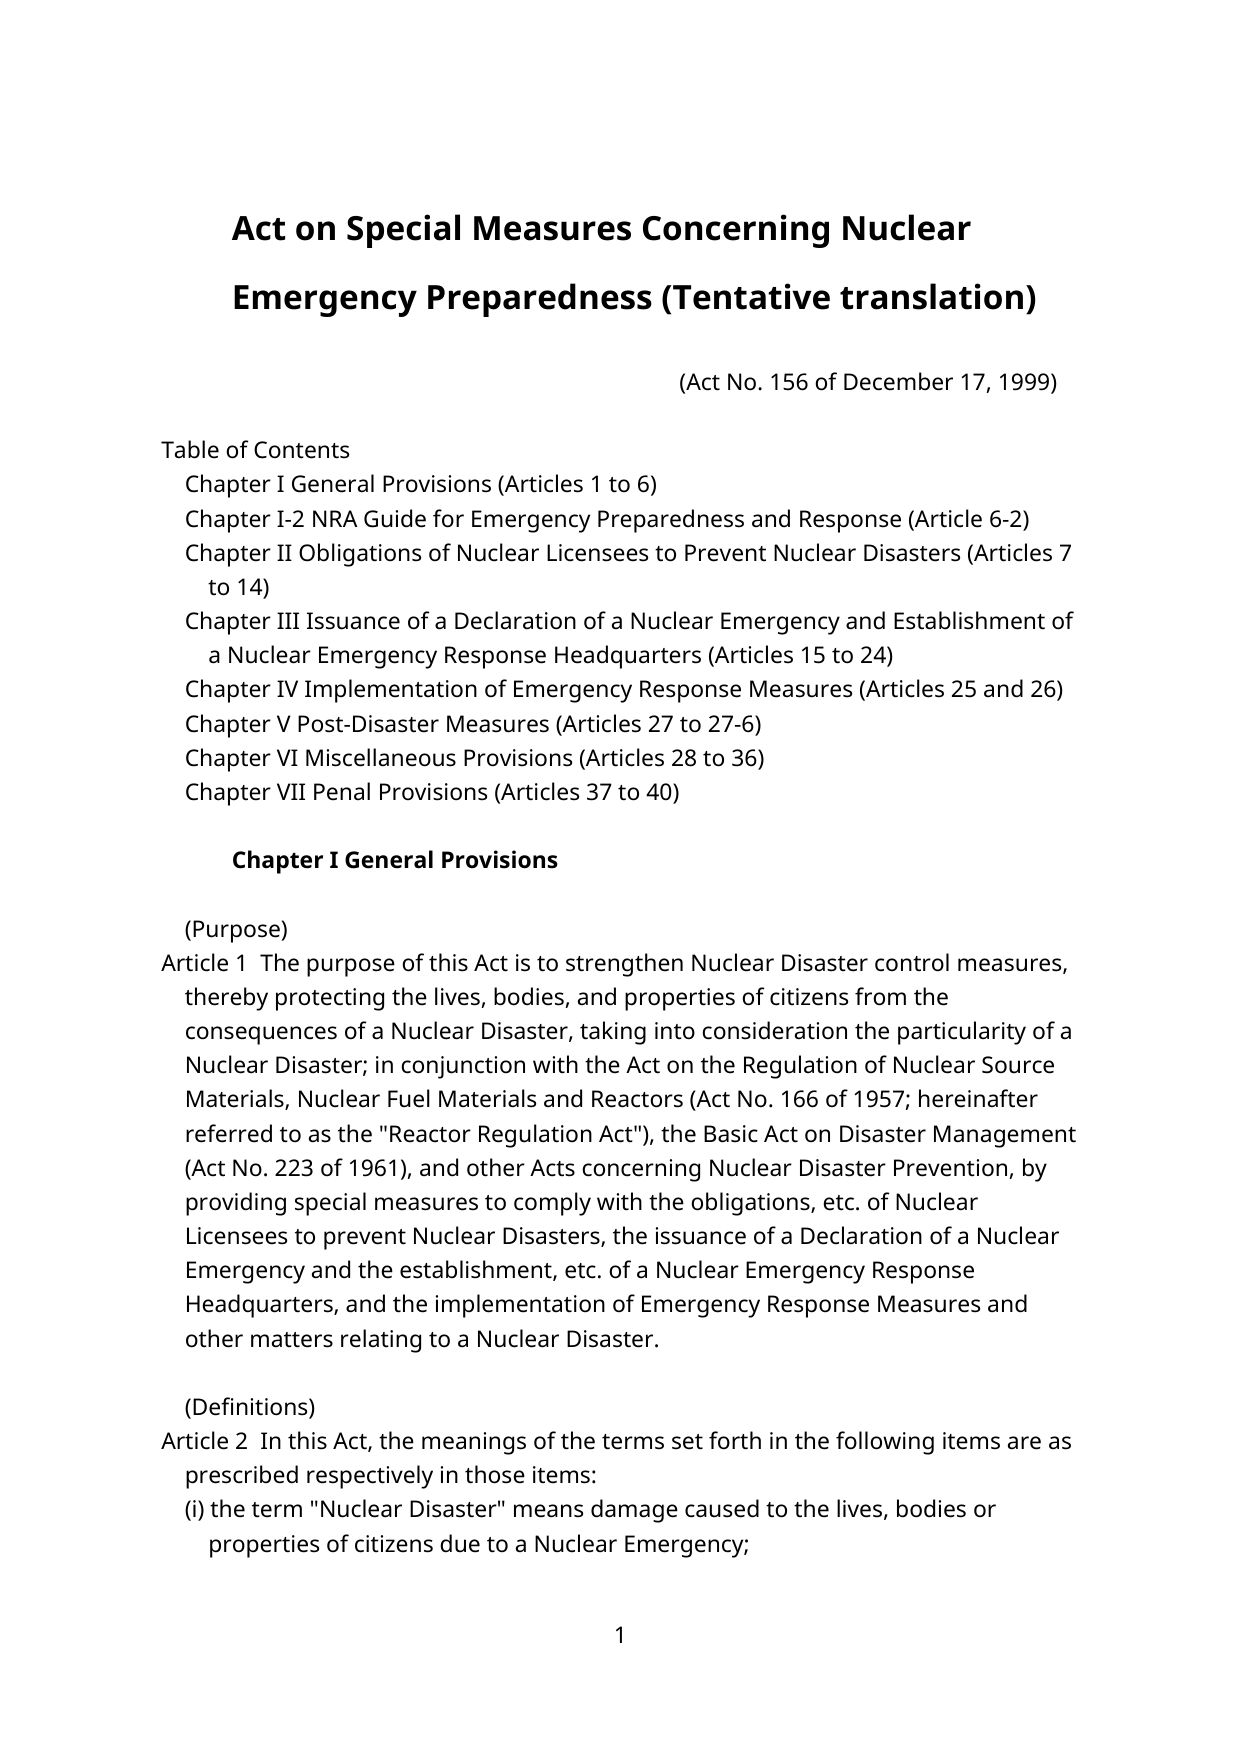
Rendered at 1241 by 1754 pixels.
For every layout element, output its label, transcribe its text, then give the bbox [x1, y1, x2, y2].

text (Definitions) [184, 1389, 1079, 1424]
text (Act No. 156 of December 17, 1999) [161, 364, 1079, 399]
text Chapter II Obligations of Nuclear Licensees to Prevent Nuclear Disasters (Articles 7 to 14) [184, 535, 1079, 604]
text Chapter VI Miscellaneous Provisions (Articles 28 to 36) [184, 740, 1079, 774]
text (i) the term "Nuclear Disaster" means damage caused to the lives, bodies or properties of citizens due to a Nuclear Emergency; [184, 1492, 1079, 1560]
text Chapter III Issuance of a Declaration of a Nuclear Emergency and Establishment of a Nuclear Emergency Response Headquarters (Articles 15 to 24) [184, 604, 1079, 672]
text Chapter V Post-Disaster Measures (Articles 27 to 27-6) [184, 706, 1079, 740]
text Chapter IV Implementation of Emergency Response Measures (Articles 25 and 26) [184, 672, 1079, 706]
text Table of Contents [161, 433, 1079, 467]
text Chapter VII Penal Provisions (Articles 37 to 40) [184, 774, 1079, 809]
text Article 1 The purpose of this Act is to strengthen Nuclear Disaster control measures, thereby protecting the lives, bodies, and properties of citizens from the consequences of a Nuclear Disaster, taking into consideration the particularity of a Nuclear Disaster; in conjunction with the Act on the Regulation of Nuclear Source Materials, Nuclear Fuel Materials and Reactors (Act No. 166 of 1957; hereinafter referred to as the "Reactor Regulation Act"), the Basic Act on Disaster Management (Act No. 223 of 1961), and other Acts concerning Nuclear Disaster Prevention, by providing special measures to comply with the obligations, etc. of Nuclear Licensees to prevent Nuclear Disasters, the issuance of a Declaration of a Nuclear Emergency and the establishment, etc. of a Nuclear Emergency Response Headquarters, and the implementation of Emergency Response Measures and other matters relating to a Nuclear Disaster. [161, 945, 1079, 1355]
text Act on Special Measures Concerning Nuclear Emergency Preparedness (Tentative translation) [230, 194, 1079, 330]
text Chapter I-2 NRA Guide for Emergency Preparedness and Response (Article 6-2) [184, 501, 1079, 535]
text Article 2 In this Act, the meanings of the terms set forth in the following items are as prescribed respectively in those items: [161, 1424, 1079, 1492]
text Chapter I General Provisions [230, 843, 1079, 877]
text (Purpose) [184, 911, 1079, 945]
text Chapter I General Provisions (Articles 1 to 6) [184, 467, 1079, 501]
